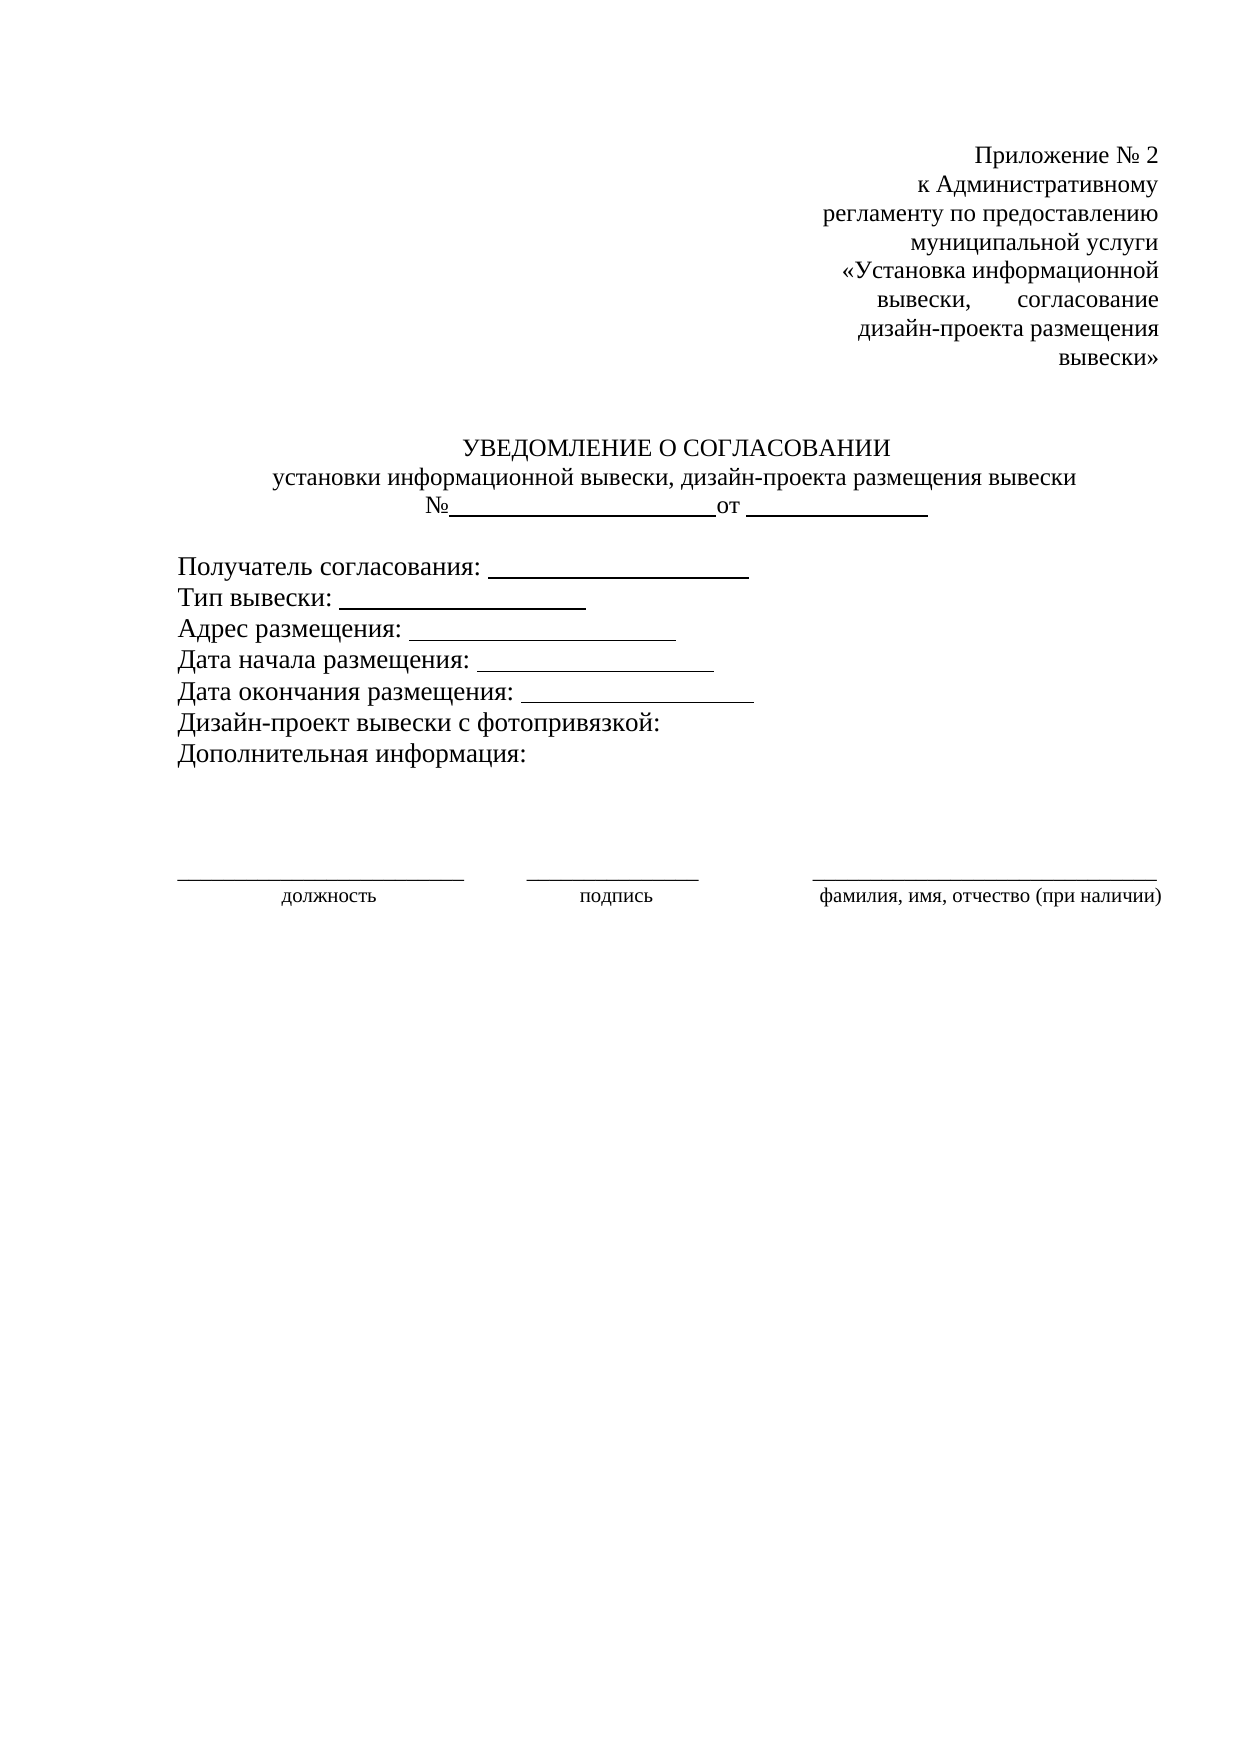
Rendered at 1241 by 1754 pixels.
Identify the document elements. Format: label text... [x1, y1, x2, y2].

text № от [177, 490, 1175, 519]
text «Установка информационной вывески, согласование дизайн-проекта размещения вывески» [797, 256, 1159, 371]
text _________________________ _______________ ______________________________ [177, 857, 1175, 883]
text Дизайн-проект вывески с фотопривязкой: [177, 706, 1175, 737]
text Получатель согласования: [177, 550, 1175, 581]
text должность подпись фамилия, имя, отчество (при наличии) [177, 883, 1175, 907]
text Дата начала размещения: [177, 644, 1175, 675]
text установки информационной вывески, дизайн-проекта размещения вывески [177, 462, 1171, 490]
text Дополнительная информация: [177, 737, 1175, 768]
text Тип вывески: [177, 581, 1175, 612]
text УВЕДОМЛЕНИЕ О СОГЛАСОВАНИИ [177, 433, 1175, 462]
text Приложение № 2 [177, 140, 1158, 169]
text Адрес размещения: [177, 612, 1175, 644]
text к Административному регламенту по предоставлению муниципальной услуги [797, 169, 1158, 255]
text Дата окончания размещения: [177, 675, 1175, 706]
